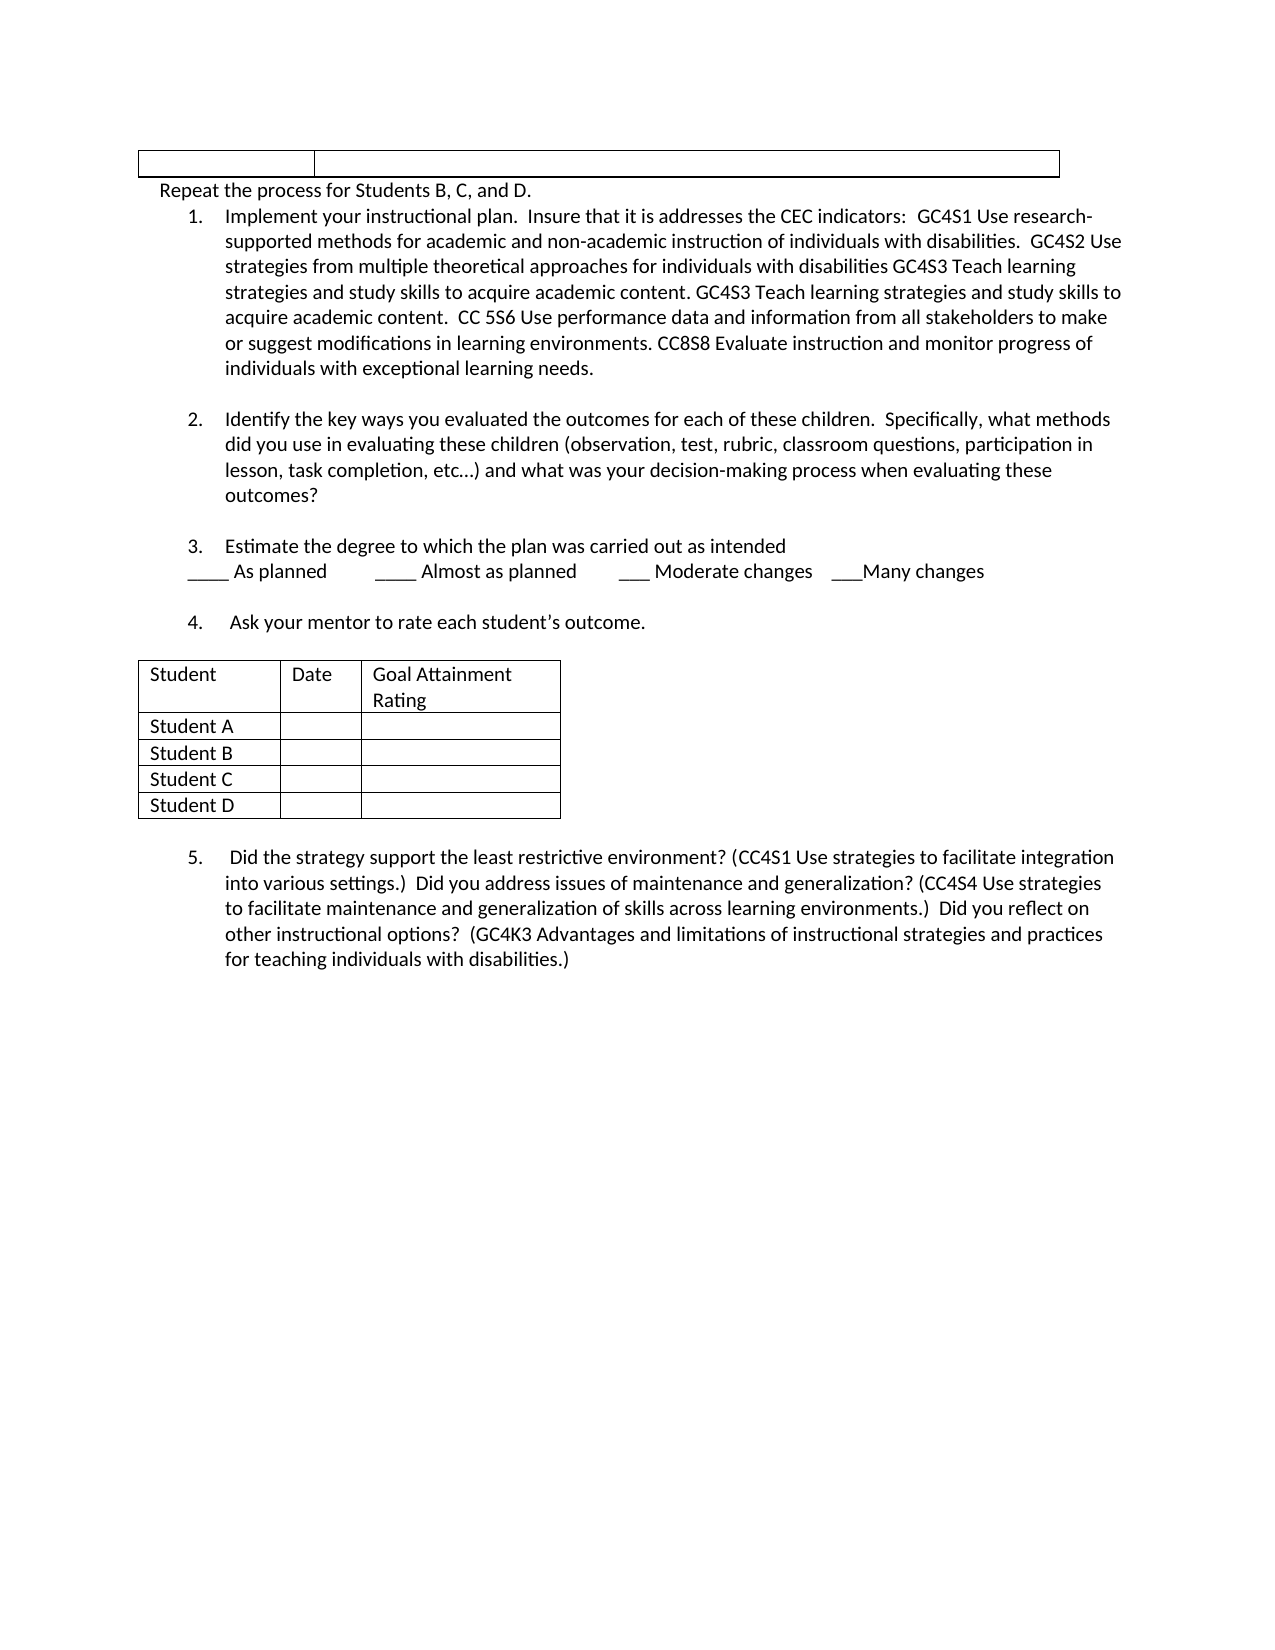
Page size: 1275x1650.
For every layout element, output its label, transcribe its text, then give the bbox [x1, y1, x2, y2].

list Identify the key ways you evaluated the outcomes for each of these children. Specifically, what methods did you use in evaluating these children (observation, test, rubric, classroom questions, participation in lesson, task completion, etc…) and what was your decision-making process when evaluating these outcomes? [187, 406, 1125, 508]
table_header Date [281, 661, 361, 712]
table_cell [281, 793, 361, 818]
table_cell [139, 151, 314, 176]
list Did the strategy support the least restrictive environment? (CC4S1 Use strategies to facilitate integration into various settings.) Did you address issues of maintenance and generalization? (CC4S4 Use strategies to facilitate maintenance and generalization of skills across learning environments.) Did you reflect on other instructional options? (GC4K3 Advantages and limitations of instructional strategies and practices for teaching individuals with disabilities.) [187, 844, 1125, 972]
table_cell [362, 766, 560, 792]
table_cell Student D [139, 793, 280, 818]
list Implement your instructional plan. Insure that it is addresses the CEC indicators: GC4S1 Use research-supported methods for academic and non-academic instruction of individuals with disabilities. GC4S2 Use strategies from multiple theoretical approaches for individuals with disabilities GC4S3 Teach learning strategies and study skills to acquire academic content. GC4S3 Teach learning strategies and study skills to acquire academic content. CC 5S6 Use performance data and information from all stakeholders to make or suggest modifications in learning environments. CC8S8 Evaluate instruction and monitor progress of individuals with exceptional learning needs. [187, 203, 1125, 381]
list Ask your mentor to rate each student’s outcome. [187, 609, 1125, 635]
table_header Goal Attainment Rating [362, 661, 560, 712]
table_cell Student C [139, 766, 280, 792]
table_cell [362, 713, 560, 739]
table_cell [281, 766, 361, 792]
list Estimate the degree to which the plan was carried out as intended [187, 533, 1125, 559]
table_cell [362, 740, 560, 765]
text Repeat the process for Students B, C, and D. [150, 177, 1125, 203]
table_cell [281, 740, 361, 765]
table_cell Student B [139, 740, 280, 765]
table_cell [281, 713, 361, 739]
text ____ As planned ____ Almost as planned ___ Moderate changes ___Many changes [187, 559, 1125, 584]
table_cell Student A [139, 713, 280, 739]
table_cell [315, 151, 1059, 176]
table_header Student [139, 661, 280, 712]
table_cell [362, 793, 560, 818]
